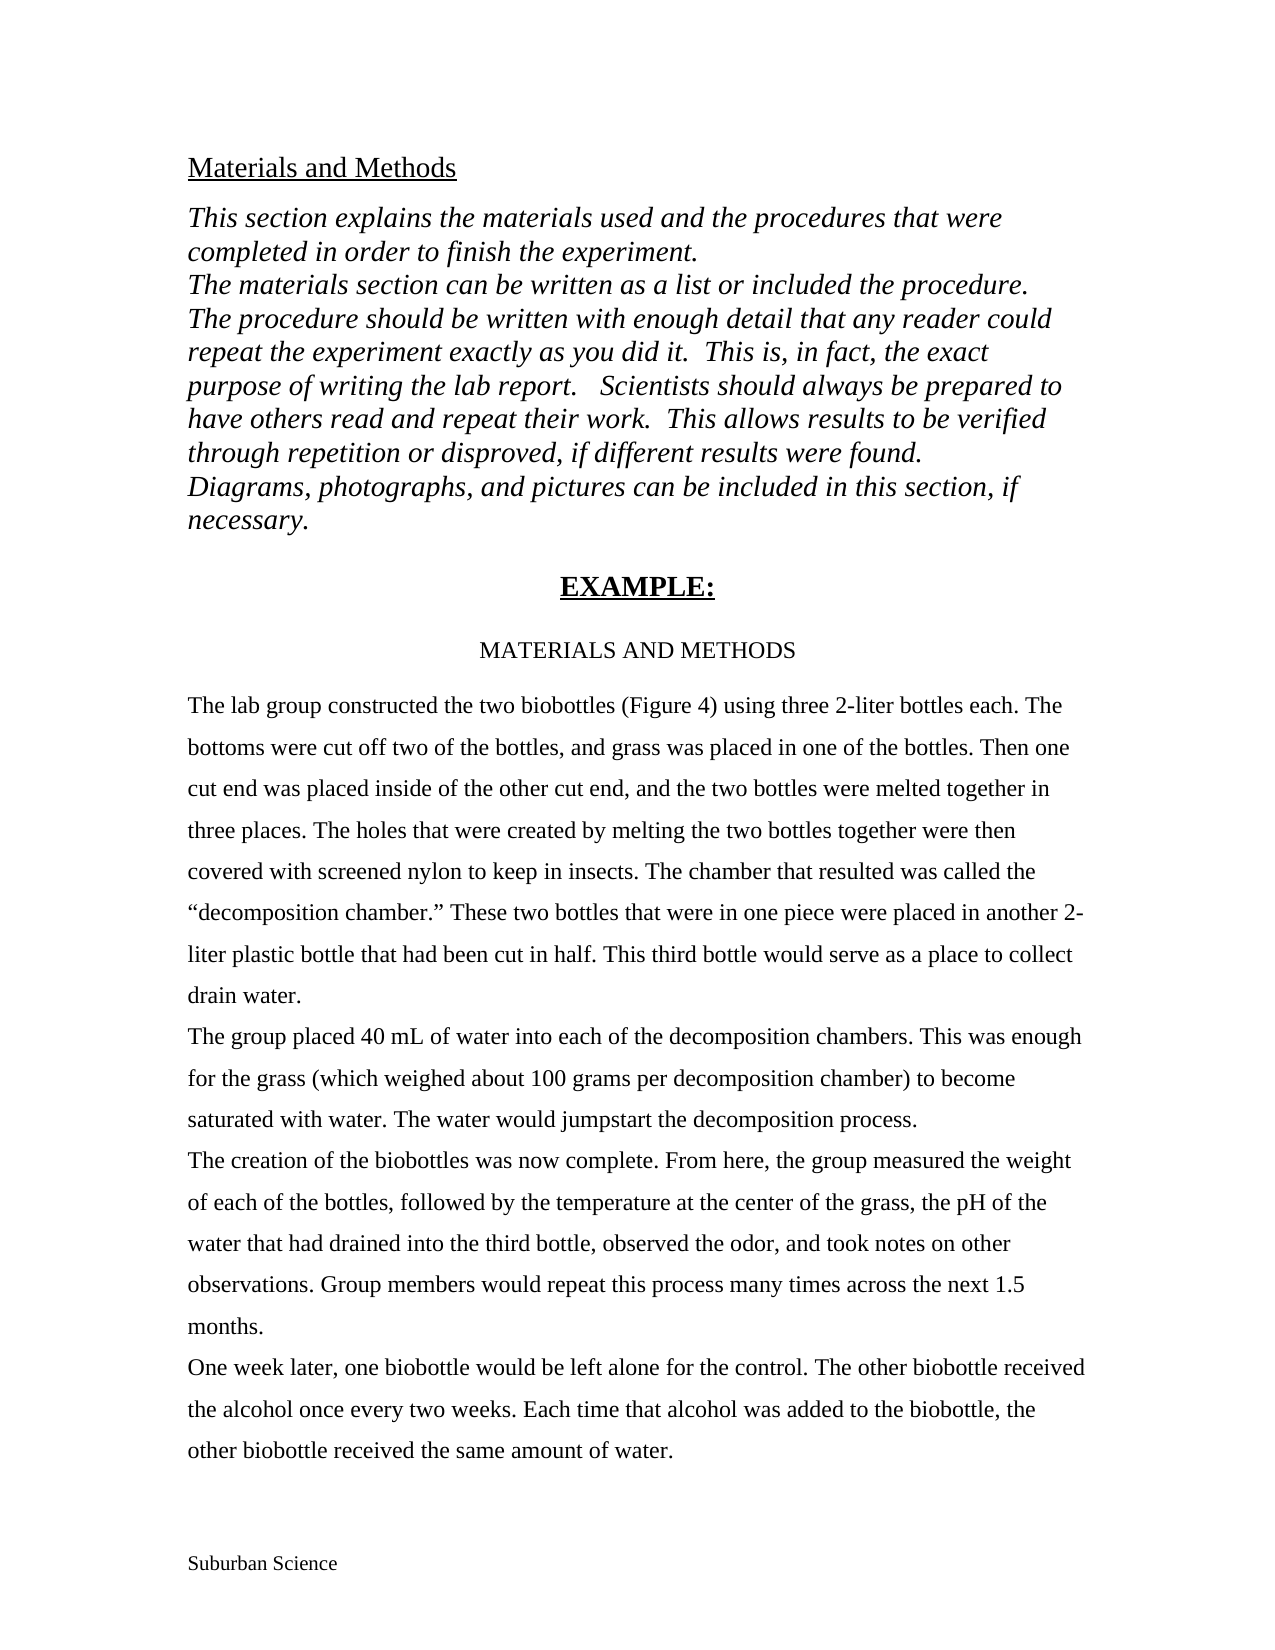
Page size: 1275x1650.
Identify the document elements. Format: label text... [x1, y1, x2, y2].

text The creation of the biobottles was now complete. From here, the group measured the weight of each of the bottles, followed by the temperature at the center of the grass, the pH of the water that had drained into the third bottle, observed the odor, and took notes on other observations. Group members would repeat this process many times across the next 1.5 months. [187, 1146, 1087, 1339]
title Diagrams, photographs, and pictures can be included in this section, if necessary. [187, 469, 1087, 536]
text The group placed 40 mL of water into each of the decomposition chambers. This was enough for the grass (which weighed about 100 grams per decomposition chamber) to become saturated with water. The water would jumpstart the decomposition process. [187, 1022, 1087, 1133]
title The procedure should be written with enough detail that any reader could repeat the experiment exactly as you did it. This is, in fact, the exact purpose of writing the lab report. Scientists should always be prepared to have others read and repeat their work. This allows results to be verified through repetition or disproved, if different results were found. [187, 301, 1087, 469]
title EXAMPLE: [187, 569, 1087, 603]
title The materials section can be written as a list or included the procedure. [187, 267, 1087, 301]
text The lab group constructed the two biobottles (Figure 4) using three 2-liter bottles each. The bottoms were cut off two of the bottles, and grass was placed in one of the bottles. Then one cut end was placed inside of the other cut end, and the two bottles were melted together in three places. The holes that were created by melting the two bottles together were then covered with screened nylon to keep in insects. The chamber that resulted was called the “decomposition chamber.” These two bottles that were in one piece were placed in another 2-liter plastic bottle that had been cut in half. This third bottle would serve as a place to collect drain water. [187, 692, 1087, 1009]
title This section explains the materials used and the procedures that were completed in order to finish the experiment. [187, 200, 1087, 267]
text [187, 1353, 1087, 1463]
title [187, 150, 1087, 183]
text MATERIALS AND METHODS [187, 636, 1087, 664]
